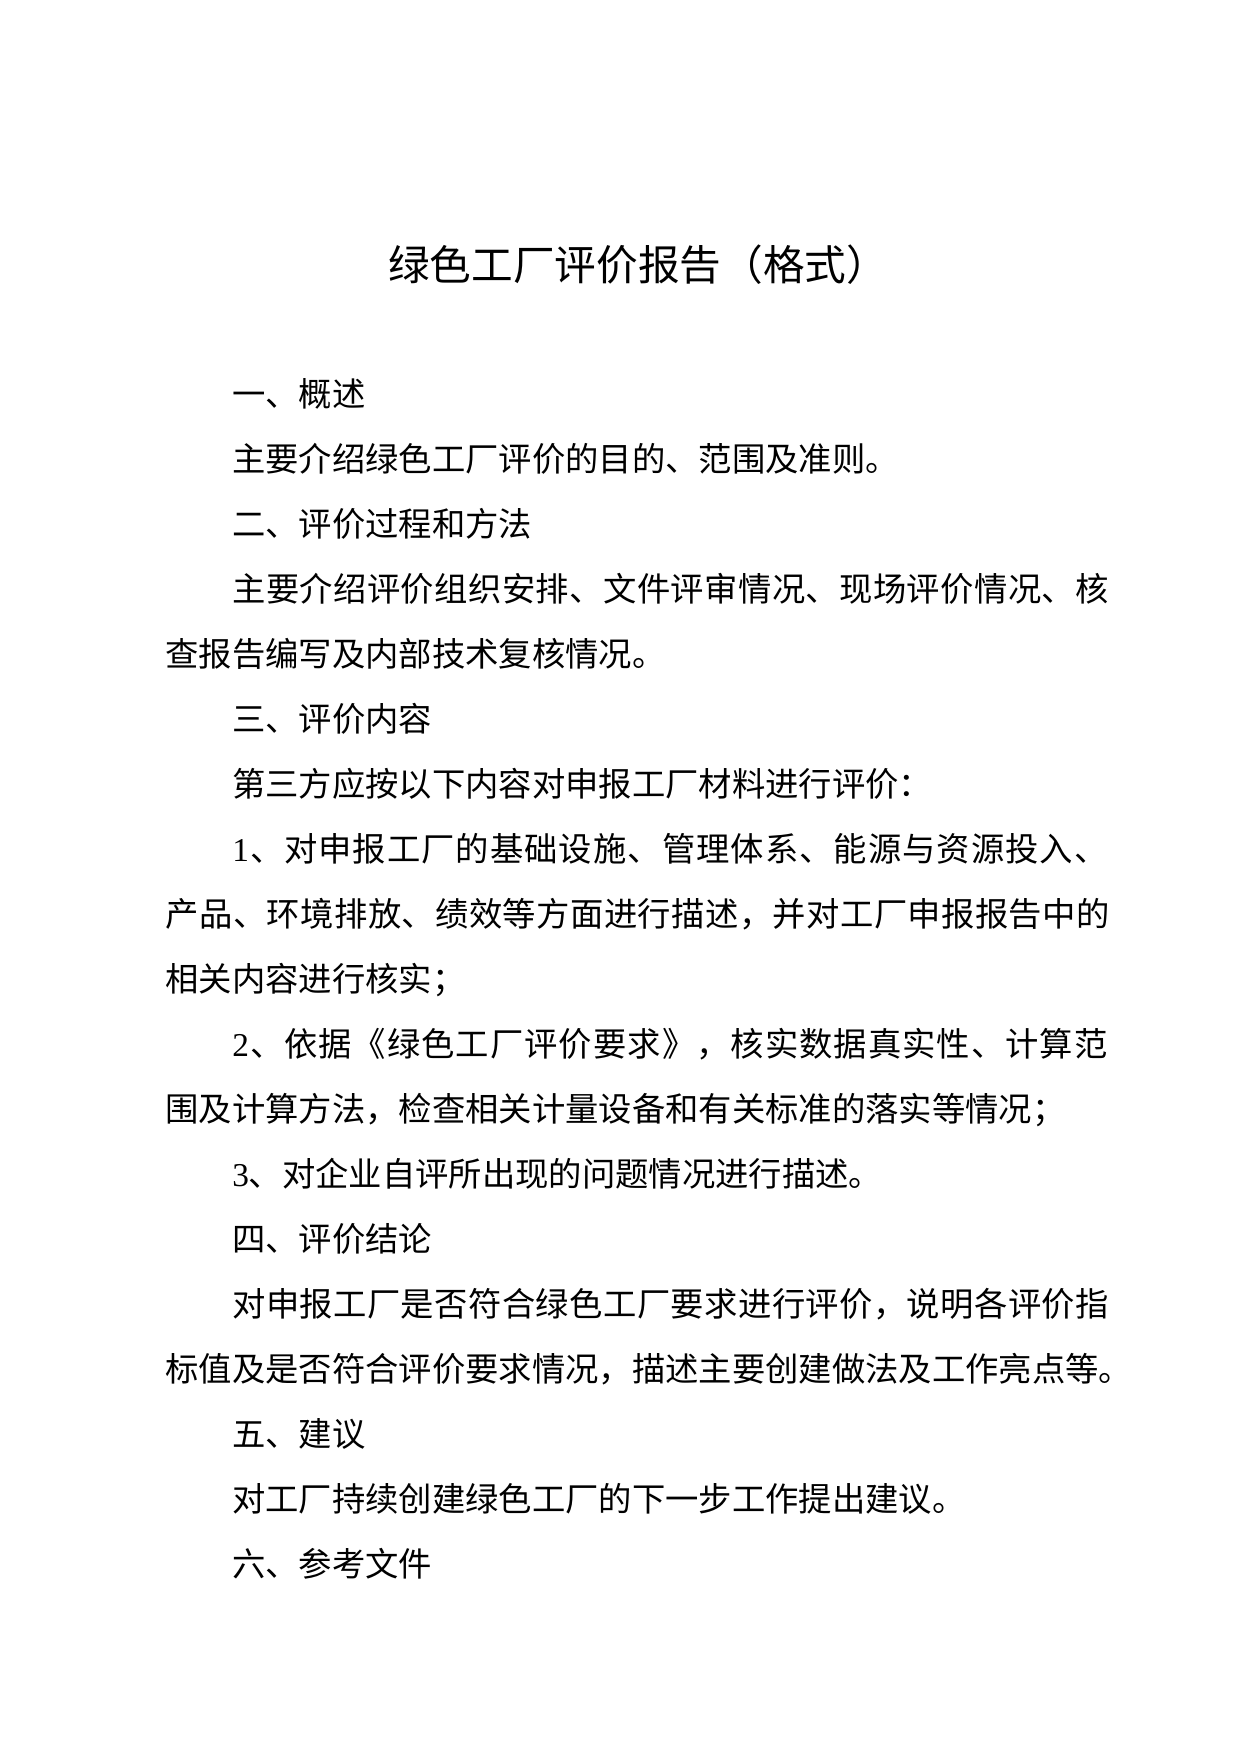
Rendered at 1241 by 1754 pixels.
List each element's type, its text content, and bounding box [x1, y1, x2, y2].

text 一、概述 [165, 360, 1110, 425]
text 主要介绍评价组织安排、文件评审情况、现场评价情况、核查报告编写及内部技术复核情况。 [165, 555, 1110, 685]
text 五、建议 [165, 1400, 1110, 1465]
text 二、评价过程和方法 [165, 490, 1110, 555]
text 3、对企业自评所出现的问题情况进行描述。 [165, 1140, 1110, 1205]
text 2、依据《绿色工厂评价要求》，核实数据真实性、计算范围及计算方法，检查相关计量设备和有关标准的落实等情况； [165, 1010, 1110, 1140]
text 对工厂持续创建绿色工厂的下一步工作提出建议。 [165, 1465, 1110, 1530]
text 四、评价结论 [165, 1205, 1110, 1270]
text 绿色工厂评价报告（格式） [165, 230, 1110, 295]
text 第三方应按以下内容对申报工厂材料进行评价： [165, 750, 1110, 815]
text 主要介绍绿色工厂评价的目的、范围及准则。 [165, 425, 1110, 490]
text 1、对申报工厂的基础设施、管理体系、能源与资源投入、产品、环境排放、绩效等方面进行描述，并对工厂申报报告中的相关内容进行核实； [165, 815, 1110, 1010]
text 六、参考文件 [165, 1530, 1110, 1595]
text 三、评价内容 [165, 685, 1110, 750]
text 对申报工厂是否符合绿色工厂要求进行评价，说明各评价指标值及是否符合评价要求情况，描述主要创建做法及工作亮点等。 [165, 1270, 1110, 1400]
